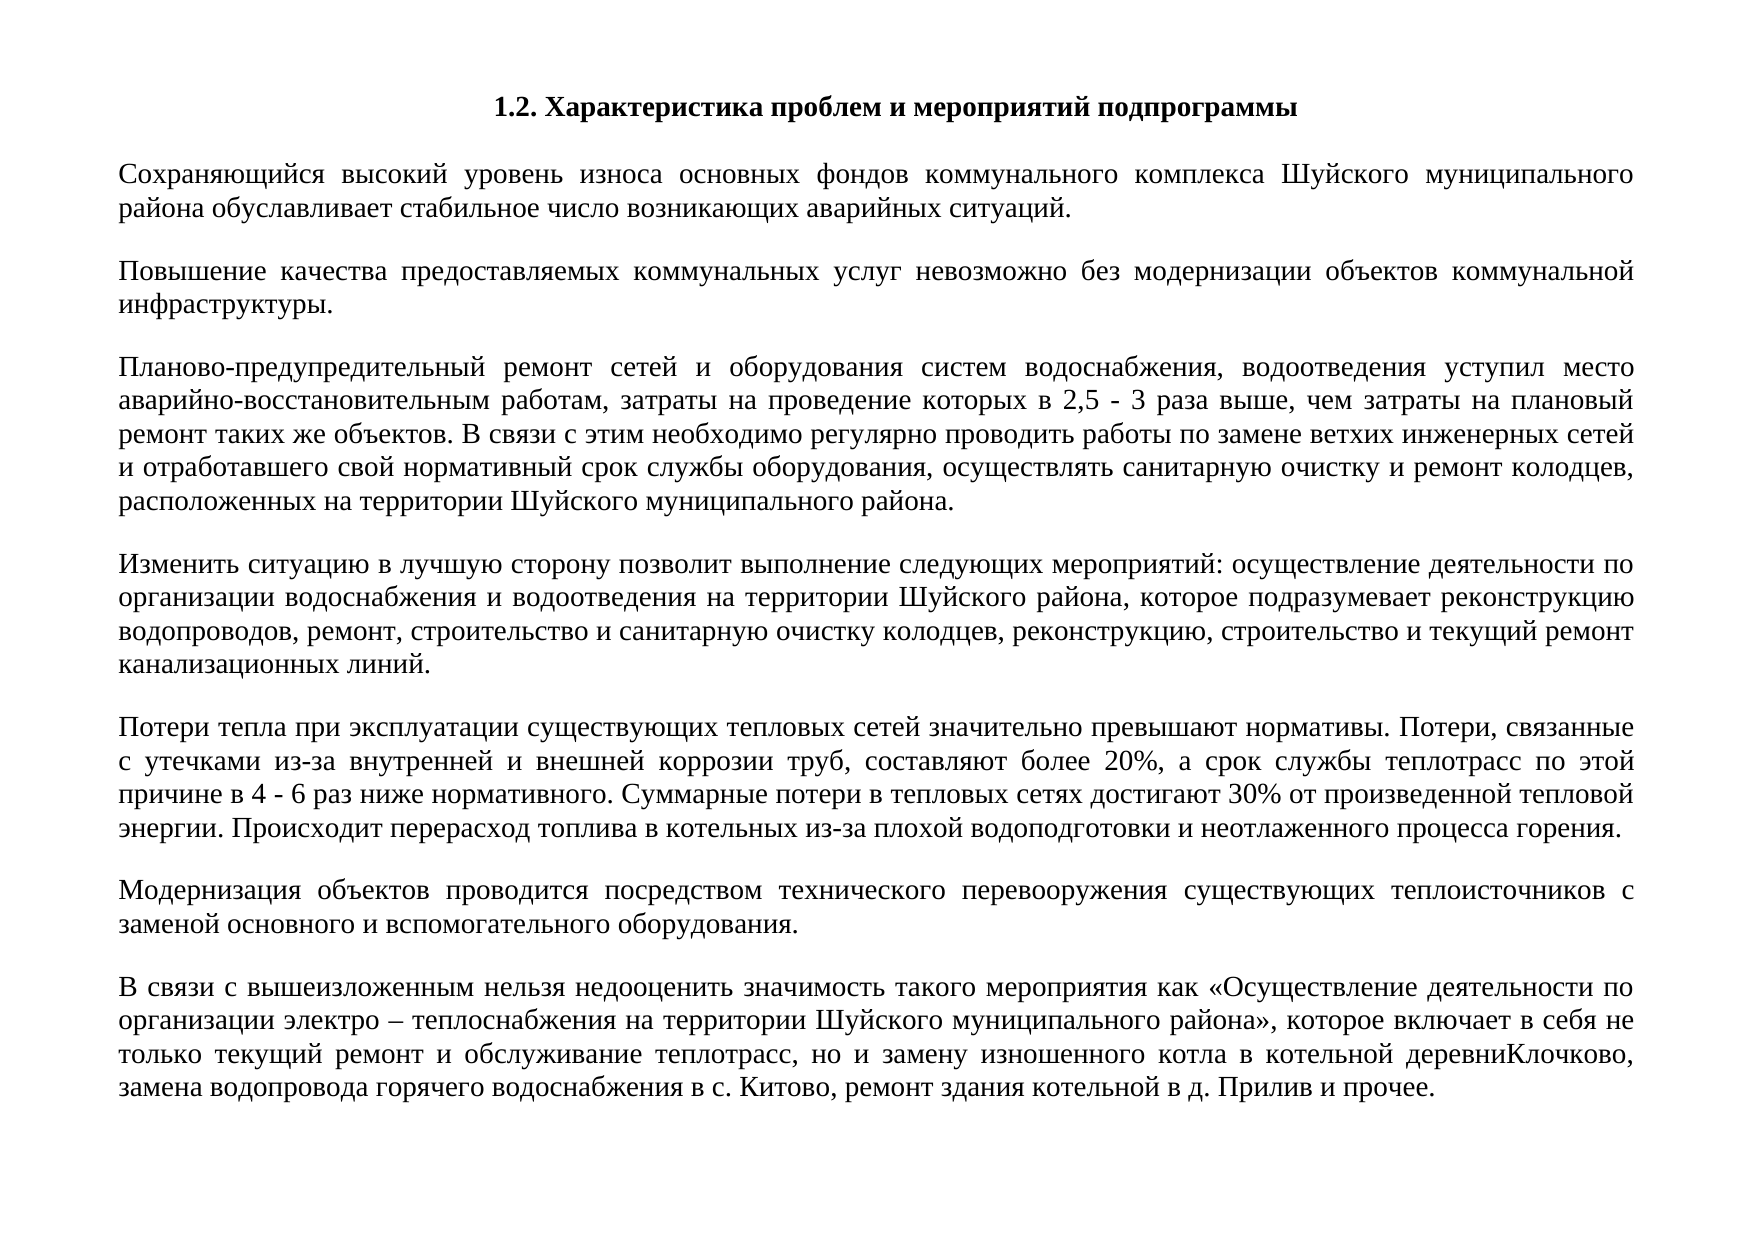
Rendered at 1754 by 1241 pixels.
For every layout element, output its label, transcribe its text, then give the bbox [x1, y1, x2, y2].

text Модернизация объектов проводится посредством технического перевооружения существующих теплоисточников с заменой основного и вспомогательного оборудования. [118, 872, 1636, 939]
text Повышение качества предоставляемых коммунальных услуг невозможно без модернизации объектов коммунальной инфраструктуры. [118, 253, 1636, 320]
text Планово-предупредительный ремонт сетей и оборудования систем водоснабжения, водоотведения уступил место аварийно-восстановительным работам, затраты на проведение которых в 2,5 - 3 раза выше, чем затраты на плановый ремонт таких же объектов. В связи с этим необходимо регулярно проводить работы по замене ветхих инженерных сетей и отработавшего свой нормативный срок службы оборудования, осуществлять санитарную очистку и ремонт колодцев, расположенных на территории Шуйского муниципального района. [118, 349, 1636, 517]
text В связи с вышеизложенным нельзя недооценить значимость такого мероприятия как «Осуществление деятельности по организации электро – теплоснабжения на территории Шуйского муниципального района», которое включает в себя не только текущий ремонт и обслуживание теплотрасс, но и замену изношенного котла в котельной деревниКлочково, замена водопровода горячего водоснабжения в с. Китово, ремонт здания котельной в д. Прилив и прочее. [118, 969, 1636, 1103]
text Потери тепла при эксплуатации существующих тепловых сетей значительно превышают нормативы. Потери, связанные с утечками из-за внутренней и внешней коррозии труб, составляют более 20%, а срок службы теплотрасс по этой причине в 4 - 6 раз ниже нормативного. Суммарные потери в тепловых сетях достигают 30% от произведенной тепловой энергии. Происходит перерасход топлива в котельных из-за плохой водоподготовки и неотлаженного процесса горения. [118, 709, 1636, 843]
text 1.2. Характеристика проблем и мероприятий подпрограммы [156, 89, 1636, 122]
text Изменить ситуацию в лучшую сторону позволит выполнение следующих мероприятий: осуществление деятельности по организации водоснабжения и водоотведения на территории Шуйского района, которое подразумевает реконструкцию водопроводов, ремонт, строительство и санитарную очистку колодцев, реконструкцию, строительство и текущий ремонт канализационных линий. [118, 546, 1636, 680]
text Сохраняющийся высокий уровень износа основных фондов коммунального комплекса Шуйского муниципального района обуславливает стабильное число возникающих аварийных ситуаций. [118, 156, 1636, 223]
